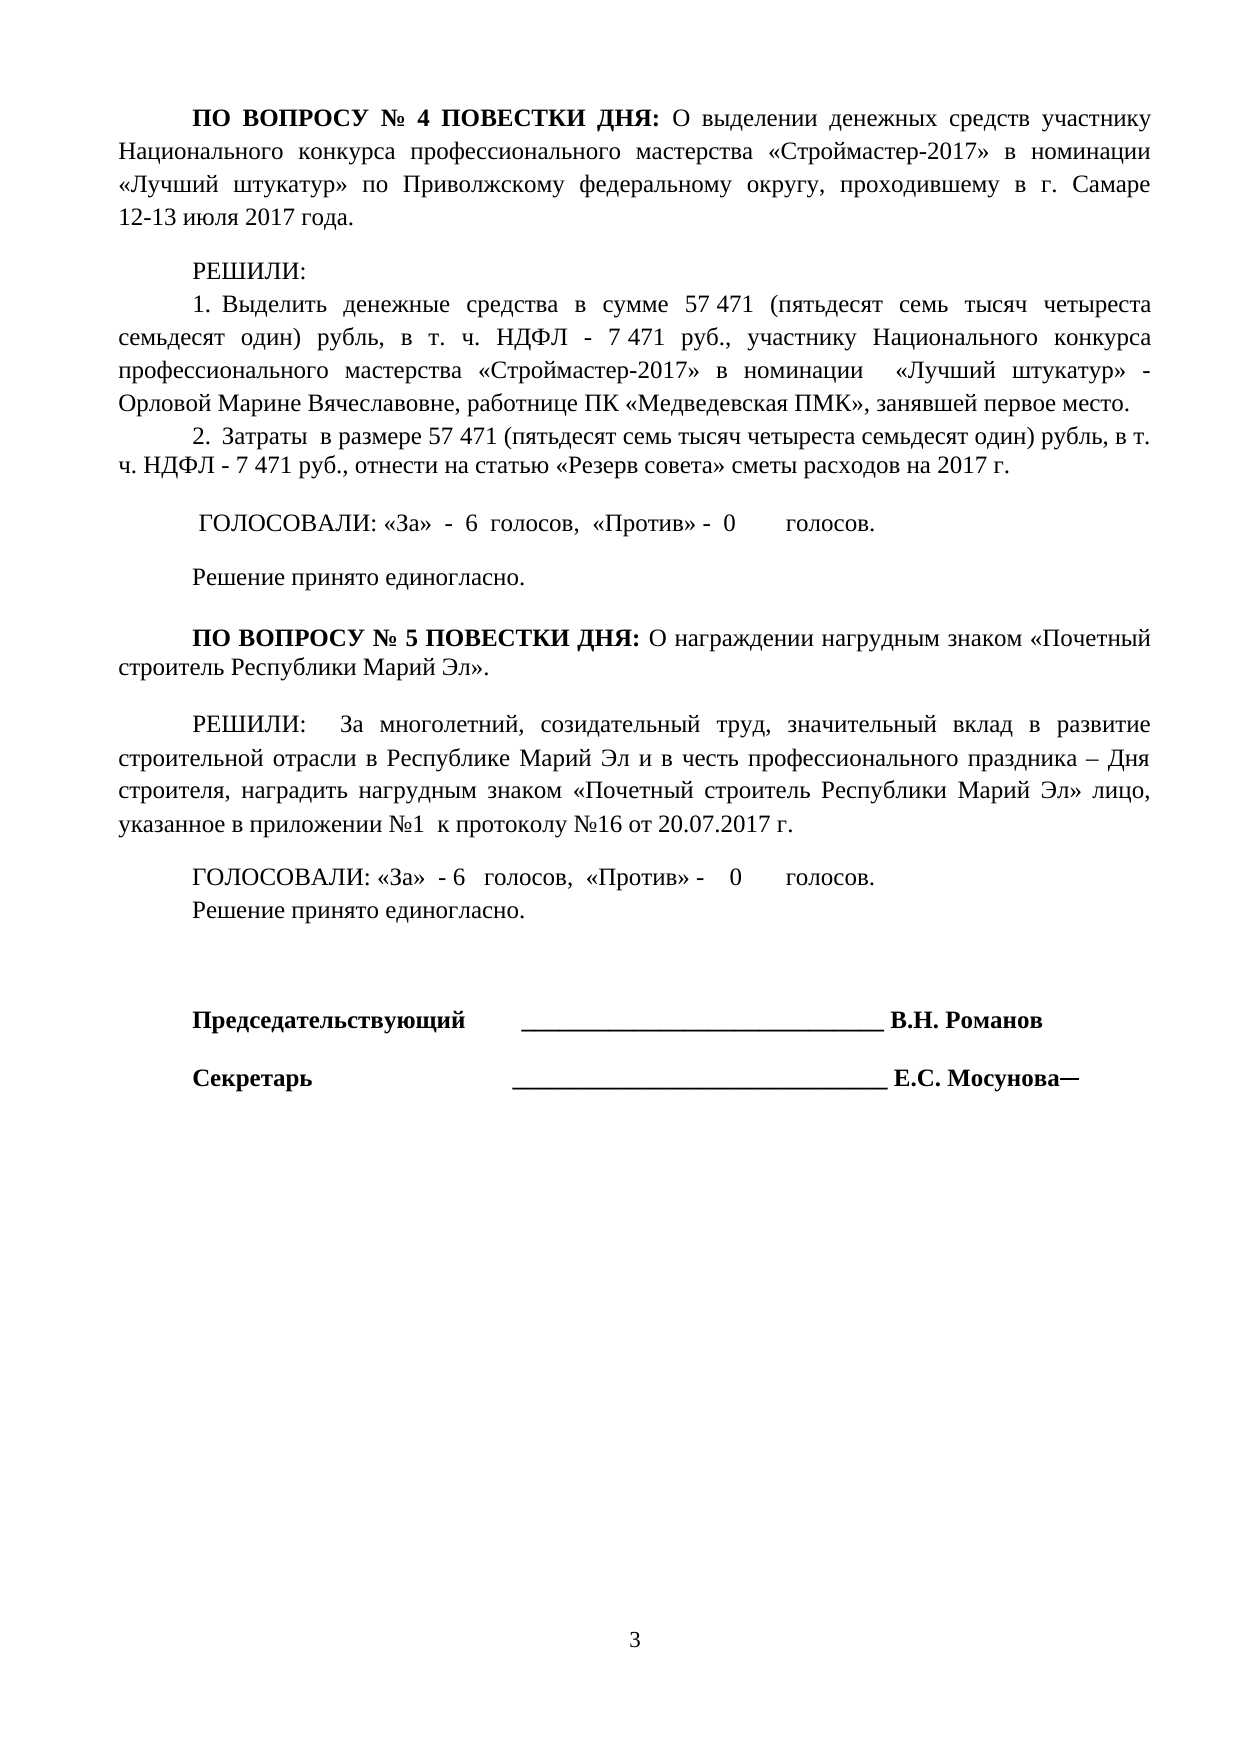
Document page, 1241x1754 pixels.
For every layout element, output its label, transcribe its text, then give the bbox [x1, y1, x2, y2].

list ПО ВОПРОСУ № 5 ПОВЕСТКИ ДНЯ: О награждении нагрудным знаком «Почетный строитель Республики Марий Эл». [118, 623, 1152, 681]
text РЕШИЛИ: За многолетний, созидательный труд, значительный вклад в развитие строительной отрасли в Республике Марий Эл и в честь профессионального праздника – Дня строителя, наградить нагрудным знаком «Почетный строитель Республики Марий Эл» лицо, указанное в приложении №1 к протоколу №16 от 20.07.2017 г. [118, 709, 1152, 837]
text ГОЛОСОВАЛИ: «За» - 6 голосов, «Против» - 0 голосов. [118, 862, 1152, 891]
text ГОЛОСОВАЛИ: «За» - 6 голосов, «Против» - 0 голосов. [118, 508, 1152, 536]
list Выделить денежные средства в сумме 57 471 (пятьдесят семь тысяч четыреста семьдесят один) рубль, в т. ч. НДФЛ - 7 471 руб., участнику Национального конкурса профессионального мастерства «Строймастер-2017» в номинации «Лучший штукатур» - Орловой Марине Вячеславовне, работнице ПК «Медведевская ПМК», занявшей первое место. [118, 289, 1152, 417]
text Секретарь ______________________________ Е.С. Мосунова [118, 1063, 1152, 1091]
text ПО ВОПРОСУ № 4 ПОВЕСТКИ ДНЯ: О выделении денежных средств участнику Национального конкурса профессионального мастерства «Строймастер-2017» в номинации «Лучший штукатур» по Приволжскому федеральному округу, проходившему в г. Самаре 12-13 июля 2017 года. [118, 103, 1152, 231]
text Председательствующий _____________________________ В.Н. Романов [118, 1005, 1152, 1034]
text РЕШИЛИ: [118, 256, 1152, 285]
text Решение принято единогласно. [118, 562, 1152, 590]
text Решение принято единогласно. [118, 896, 1152, 924]
list Затраты в размере 57 471 (пятьдесят семь тысяч четыреста семьдесят один) рубль, в т. ч. НДФЛ - 7 471 руб., отнести на статью «Резерв совета» сметы расходов на 2017 г. [118, 421, 1152, 479]
